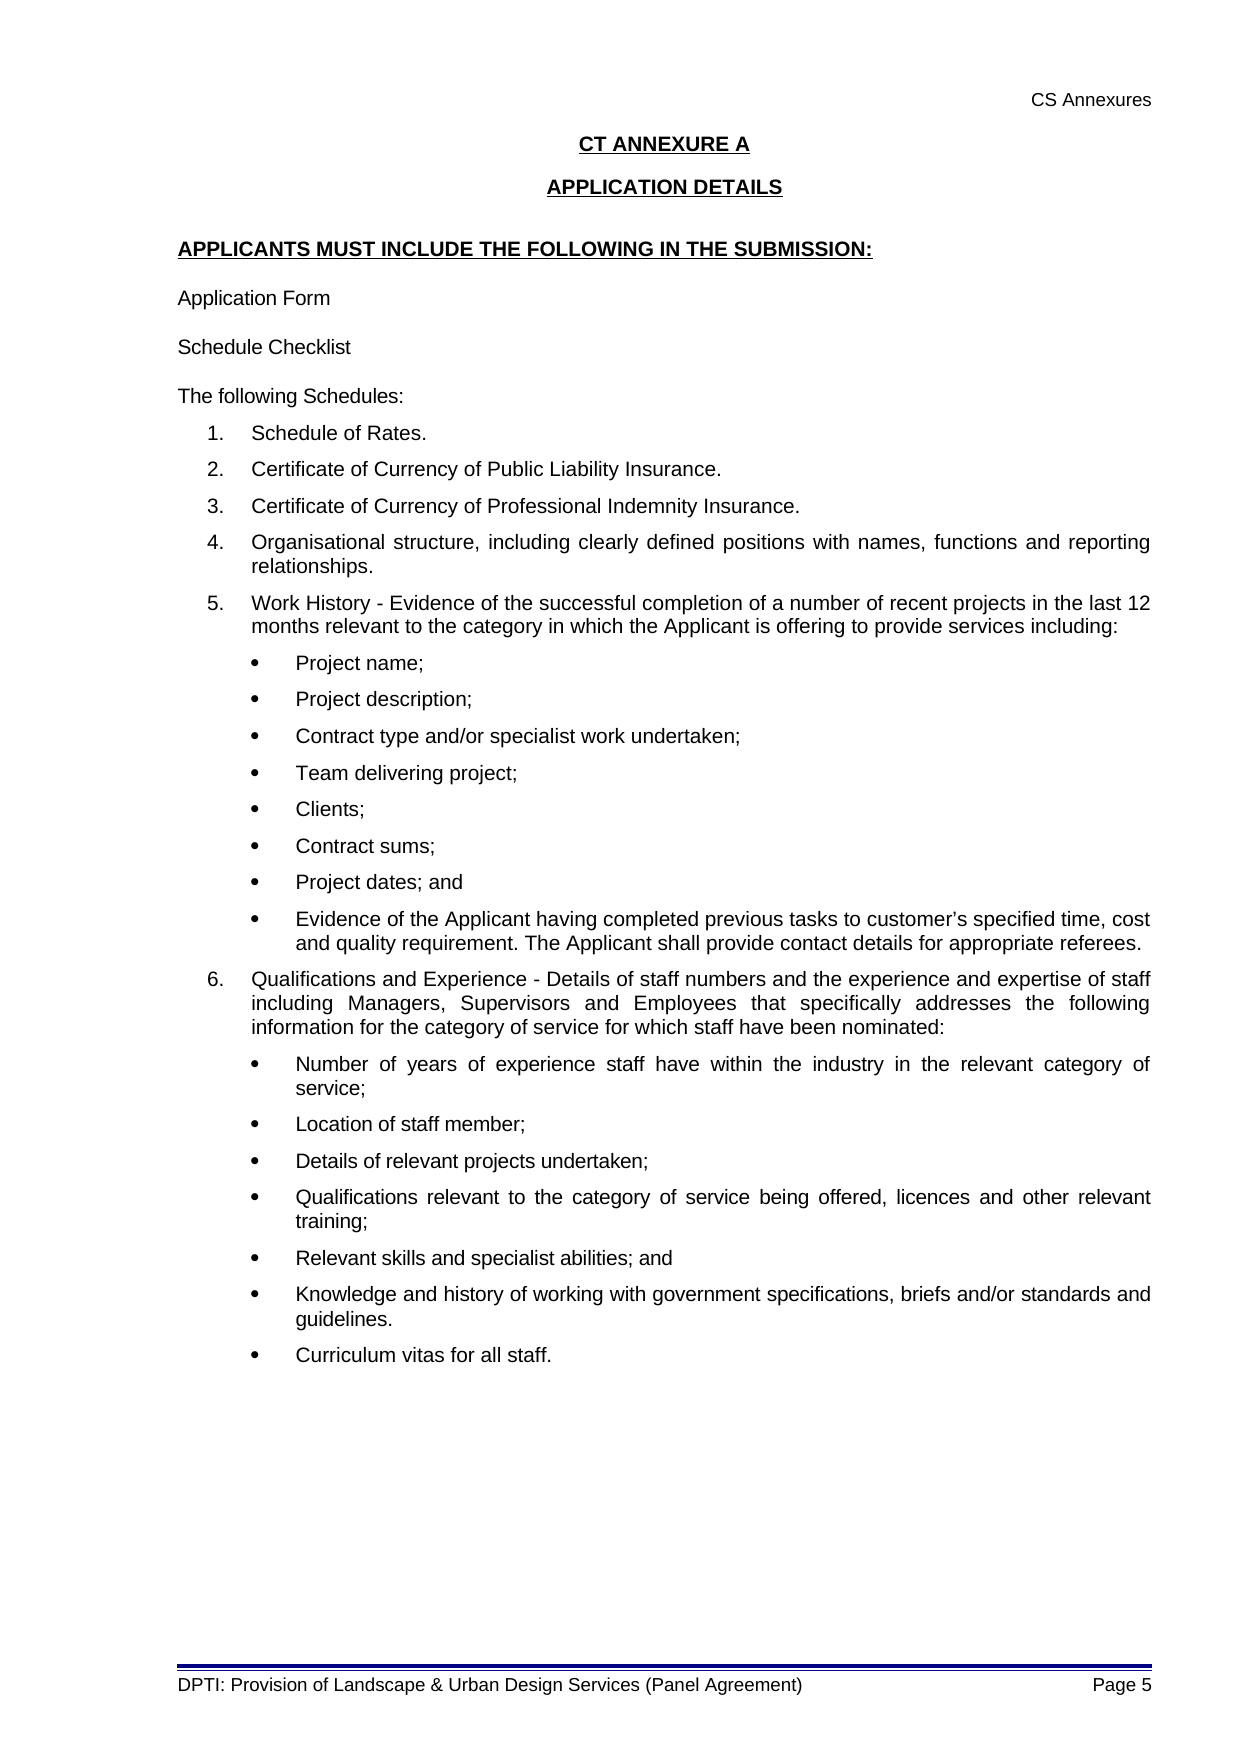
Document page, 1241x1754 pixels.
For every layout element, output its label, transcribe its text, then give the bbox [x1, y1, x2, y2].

list Certificate of Currency of Professional Indemnity Insurance. [207, 493, 1152, 517]
text Schedule Checklist [177, 335, 1152, 359]
list Curriculum vitas for all staff. [251, 1343, 1152, 1367]
list Evidence of the Applicant having completed previous tasks to customer’s specified time, cost and quality requirement. The Applicant shall provide contact details for appropriate referees. [251, 907, 1152, 955]
list Project name; [251, 651, 1152, 675]
list Contract type and/or specialist work undertaken; [251, 724, 1152, 748]
text Application Form [177, 286, 1152, 310]
list Location of staff member; [251, 1112, 1152, 1136]
list Schedule of Rates. [207, 421, 1152, 444]
list Qualifications relevant to the category of service being offered, licences and other relevant training; [251, 1185, 1152, 1233]
list Clients; [251, 797, 1152, 821]
list Contract sums; [251, 833, 1152, 858]
text APPLICATION DETAILS [177, 175, 1152, 199]
list Relevant skills and specialist abilities; and [251, 1246, 1152, 1270]
list Project description; [251, 687, 1152, 711]
list Details of relevant projects undertaken; [251, 1149, 1152, 1173]
list Project dates; and [251, 870, 1152, 894]
text APPLICANTS MUST INCLUDE THE FOLLOWING IN THE SUBMISSION: [177, 237, 1152, 261]
list Organisational structure, including clearly defined positions with names, functions and reporting relationships. [207, 530, 1152, 578]
list Qualifications and Experience - Details of staff numbers and the experience and expertise of staff including Managers, Supervisors and Employees that specifically addresses the following information for the category of service for which staff have been nominated: [207, 967, 1152, 1039]
list Certificate of Currency of Public Liability Insurance. [207, 457, 1152, 481]
list Number of years of experience staff have within the industry in the relevant category of service; [251, 1052, 1152, 1099]
text The following Schedules: [177, 384, 1152, 408]
list Knowledge and history of working with government specifications, briefs and/or standards and guidelines. [251, 1282, 1152, 1330]
list Team delivering project; [251, 760, 1152, 784]
text CT ANNEXURE A [177, 132, 1152, 156]
list Work History - Evidence of the successful completion of a number of recent projects in the last 12 months relevant to the category in which the Applicant is offering to provide services including: [207, 590, 1152, 638]
